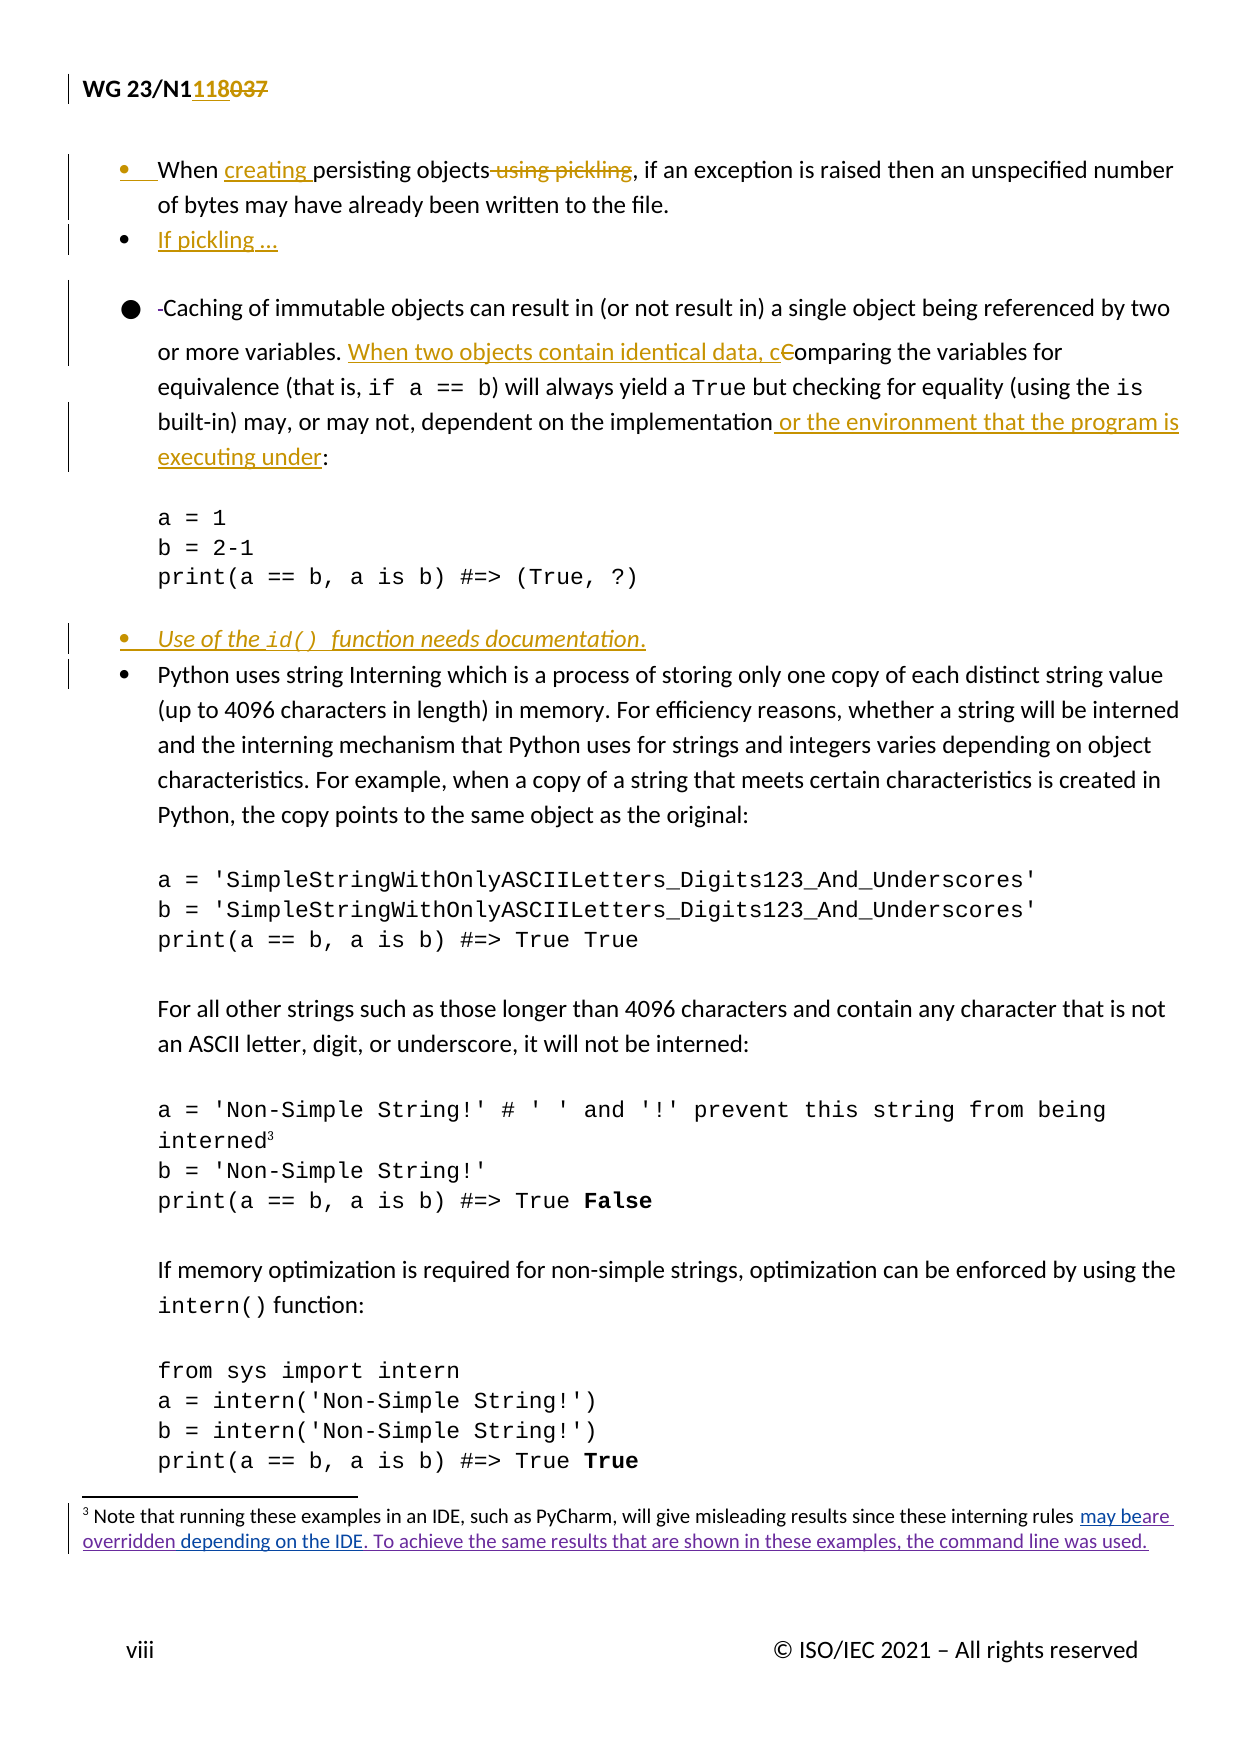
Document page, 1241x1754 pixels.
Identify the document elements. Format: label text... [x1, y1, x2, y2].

text print(a == b, a is b) #=> (True, ?) [157, 566, 1182, 592]
text a = 1 [157, 506, 1182, 532]
text If memory optimization is required for non-simple strings, optimization can be enforced by using the intern() function: [157, 1254, 1182, 1320]
list Python uses string Interning which is a process of storing only one copy of each distinct string value (up to 4096 characters in length) in memory. For efficiency reasons, whether a string will be interned and the interning mechanism that Python uses for strings and integers varies depending on object characteristics. For example, when a copy of a string that meets certain characteristics is created in Python, the copy points to the same object as the original: [120, 659, 1182, 829]
list Caching of immutable objects can result in (or not result in) a single object being referenced by two or more variables. omparing the variables for equivalence (that is, if a == b) will always yield a True but checking for equality (using the is built-in) may, or may not, dependent on the implementation: [120, 280, 1182, 472]
text from sys import intern a = intern('Non-Simple String!') b = intern('Non-Simple String!') print(a == b, a is b) #=> True True [157, 1360, 1182, 1475]
text b = 2-1 [157, 536, 1182, 562]
text a = 'Non-Simple String!' # ' ' and '!' prevent this string from being interned b = 'Non-Simple String!' print(a == b, a is b) #=> True False [157, 1098, 1182, 1215]
text For all other strings such as those longer than 4096 characters and contain any character that is not an ASCII letter, digit, or underscore, it will not be interned: [157, 993, 1182, 1059]
text a = 'SimpleStringWithOnlyASCIILetters_Digits123_And_Underscores' b = 'SimpleStringWithOnlyASCIILetters_Digits123_And_Underscores' print(a == b, a is b) #=> True True [157, 869, 1182, 954]
list When persisting objects, if an exception is raised then an unspecified number of bytes may have already been written to the file. [120, 154, 1182, 219]
